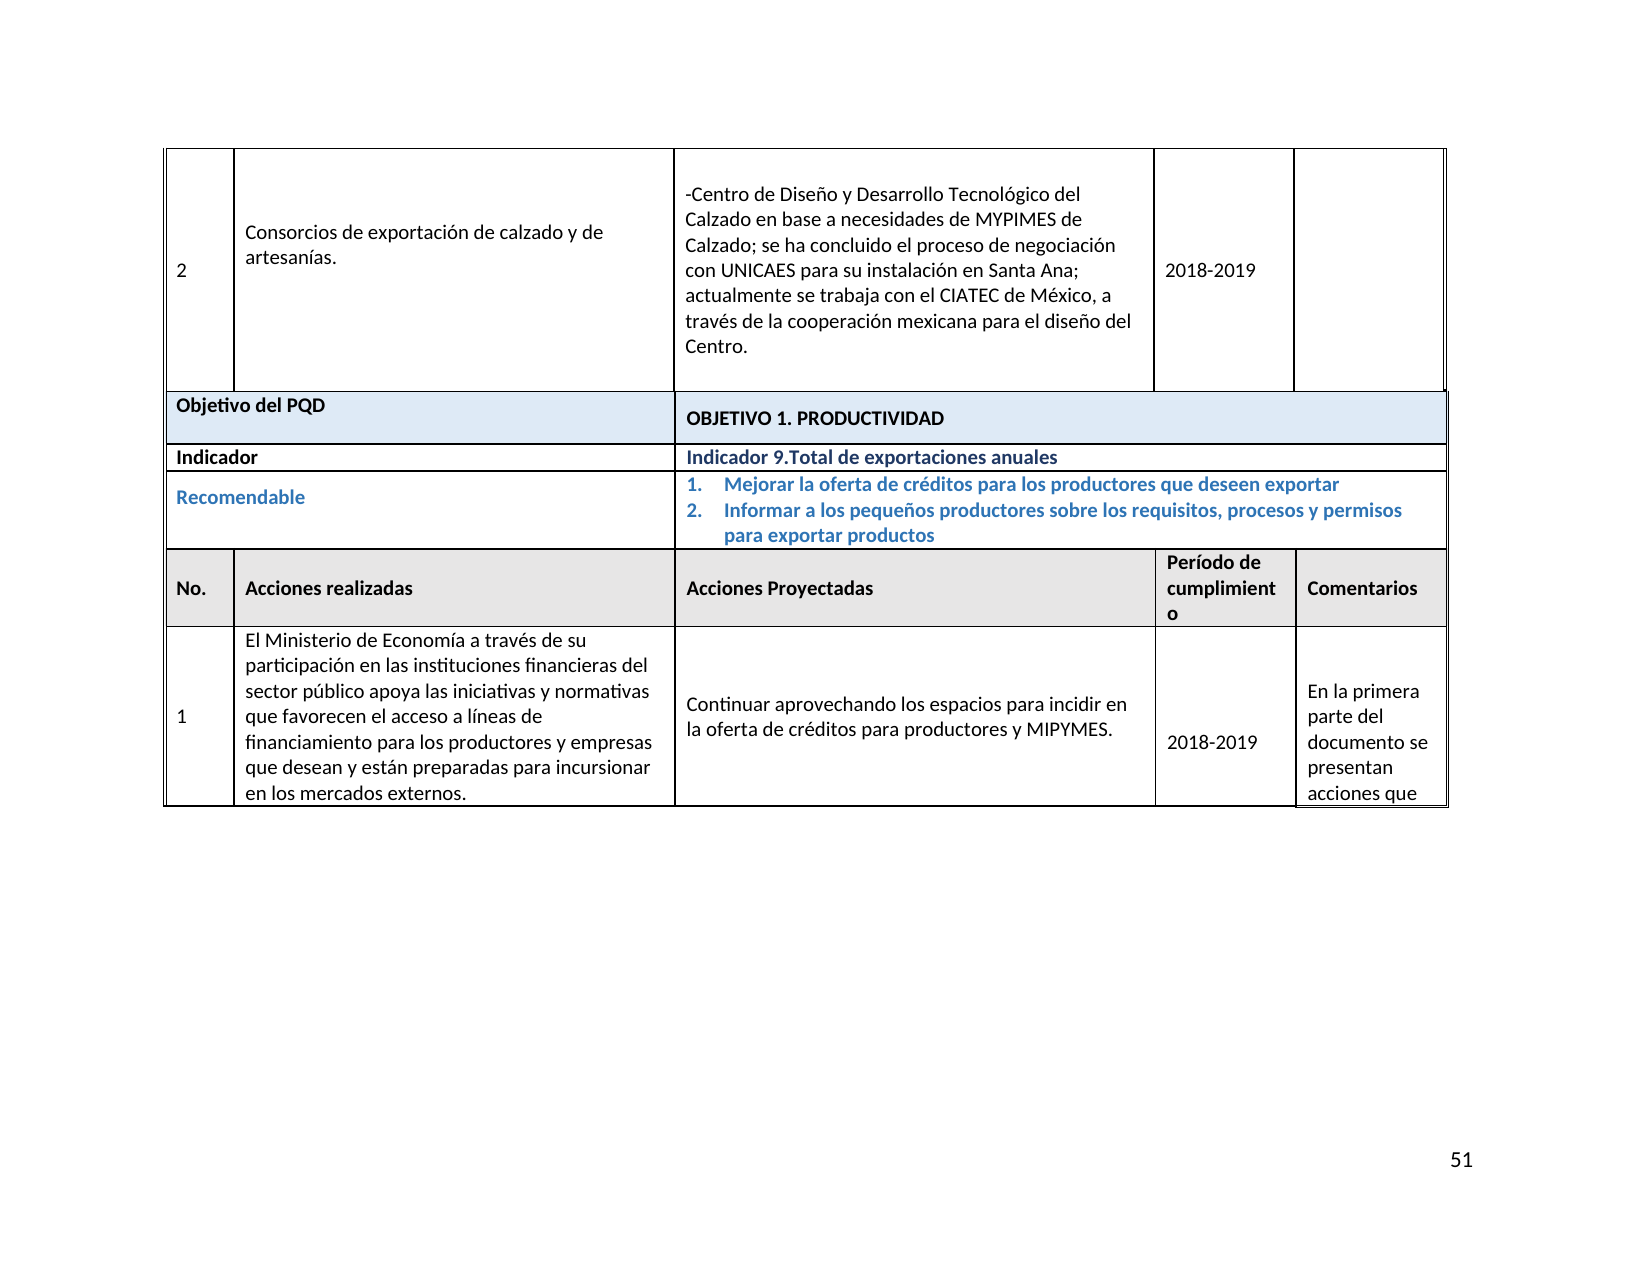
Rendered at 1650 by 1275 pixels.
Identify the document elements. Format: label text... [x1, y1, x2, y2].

table_cell El Ministerio de Economía a través de su participación en las instituciones financieras del sector público apoya las iniciativas y normativas que favorecen el acceso a líneas de financiamiento para los productores y empresas que desean y están preparadas para incursionar en los mercados externos. [235, 627, 674, 805]
table_cell Objetivo del PQD [167, 392, 674, 443]
table_cell Período de cumplimiento [1156, 550, 1295, 626]
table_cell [1295, 149, 1443, 391]
table_cell Comentarios [1297, 550, 1446, 626]
table_cell En la primera parte del documento se presentan acciones que se están realizado y logros. [1297, 627, 1446, 805]
table_cell OBJETIVO 1. PRODUCTIVIDAD [676, 392, 1446, 443]
table_cell 2018-2019 [1155, 149, 1293, 391]
table_cell Recomendable [167, 472, 674, 548]
table_cell Continuar aprovechando los espacios para incidir en la oferta de créditos para productores y MIPYMES. [676, 627, 1155, 805]
table_cell 2018-2019 [1156, 627, 1295, 805]
table_cell No. [167, 550, 233, 626]
table_cell 1 [167, 627, 233, 805]
table_cell Consorcios de exportación de calzado y de artesanías. [235, 149, 673, 391]
table_cell Mejorar la oferta de créditos para los productores que deseen exportar Informar a los pequeños productores sobre los requisitos, procesos y permisos para exportar productos [676, 472, 1446, 548]
table_cell Acciones realizadas [235, 550, 674, 626]
table_cell 2 [167, 149, 233, 391]
table_cell Acciones Proyectadas [676, 550, 1155, 626]
table_cell Indicador 9.Total de exportaciones anuales [676, 445, 1446, 470]
table_cell Indicador [167, 445, 674, 470]
table_cell -Centro de Diseño y Desarrollo Tecnológico del Calzado en base a necesidades de MYPIMES de Calzado; se ha concluido el proceso de negociación con UNICAES para su instalación en Santa Ana; actualmente se trabaja con el CIATEC de México, a través de la cooperación mexicana para el diseño del Centro. [675, 149, 1153, 391]
